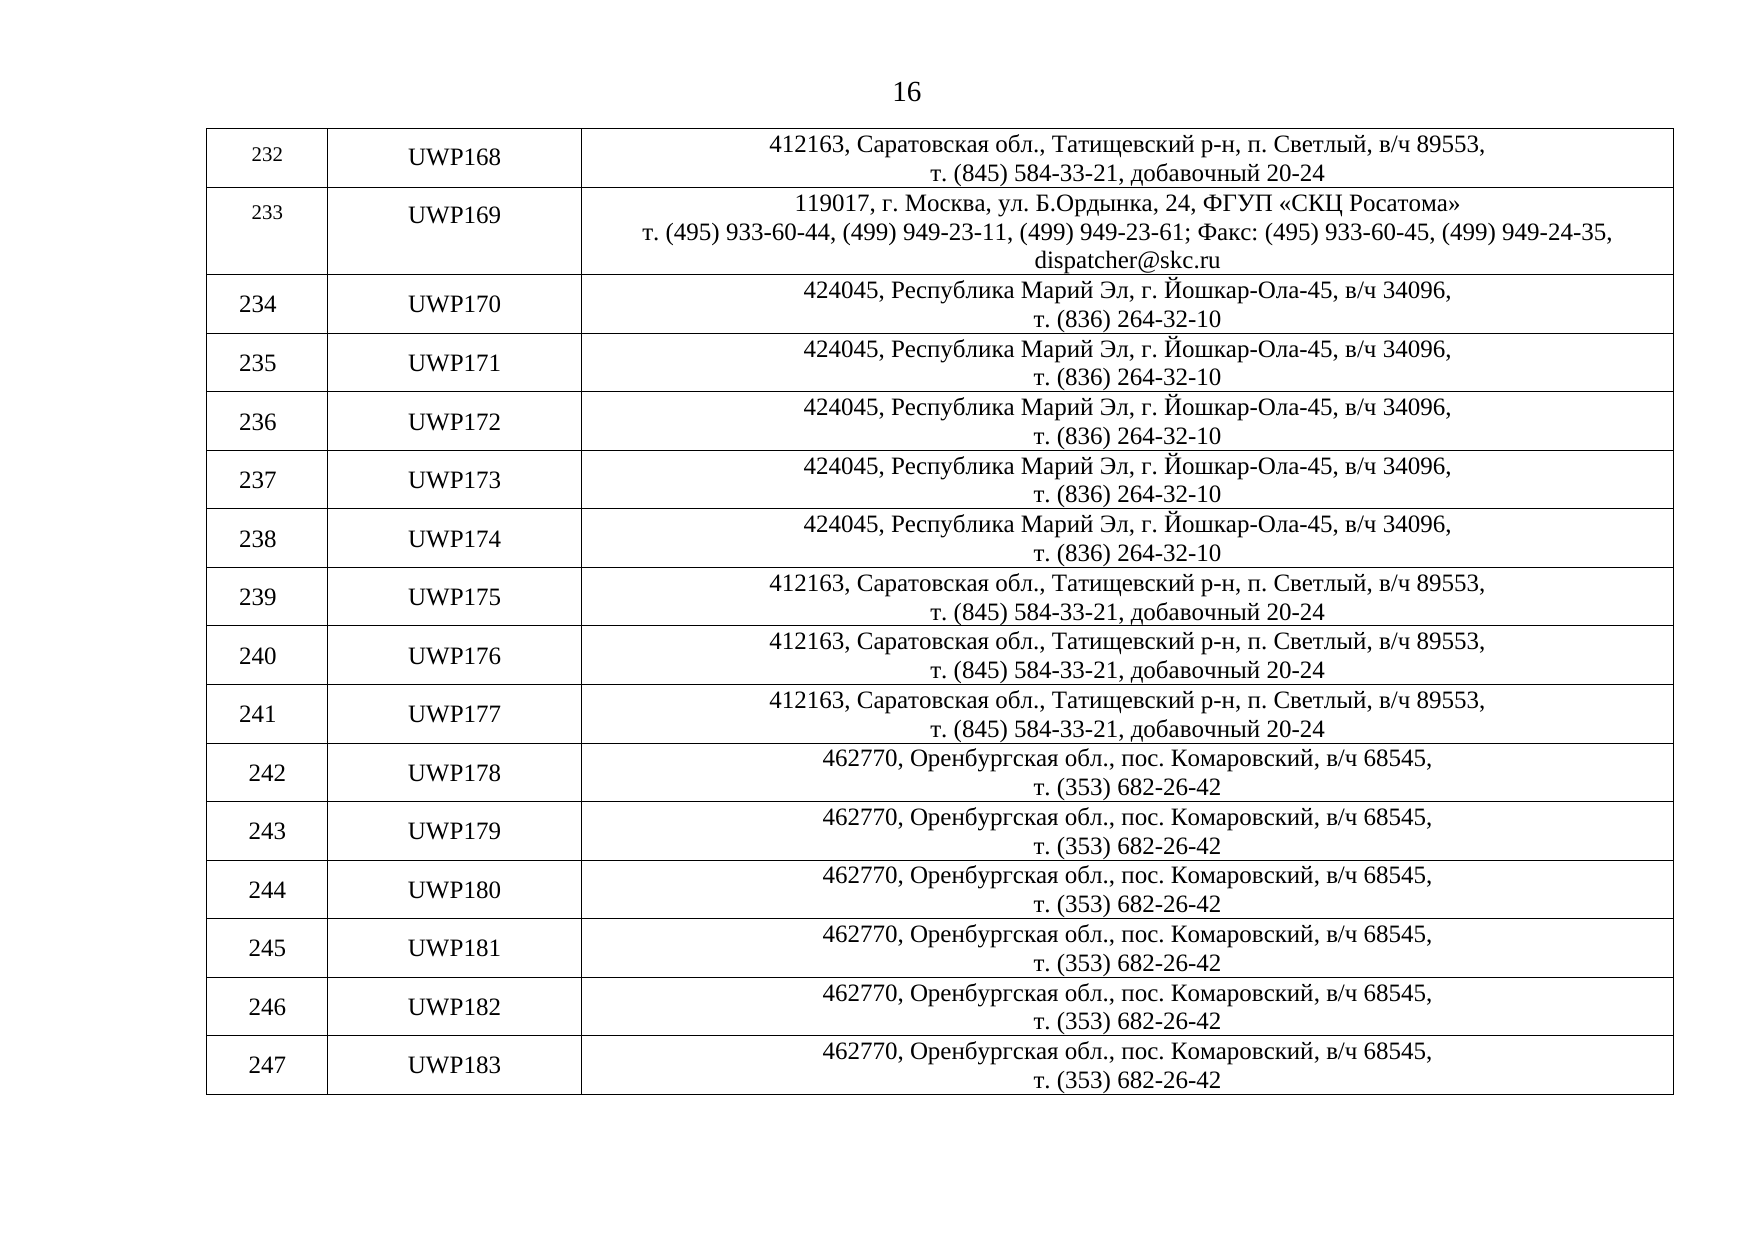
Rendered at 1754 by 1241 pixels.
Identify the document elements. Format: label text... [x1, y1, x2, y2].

table_cell 424045, Республика Марий Эл, г. Йошкар-Ола-45, в/ч 34096, т. (836) 264-32-10 [582, 334, 1673, 391]
table_cell [207, 334, 327, 391]
table_cell 412163, Саратовская обл., Татищевский р-н, п. Светлый, в/ч 89553, т. (845) 584-33-21, добавочный 20-24 [1325, 568, 1673, 625]
table_cell 119017, г. Москва, ул. Б.Ордынка, 24, ФГУП «СКЦ Росатома» т. (495) 933-60-44, (499) 949-23-11, (499) 949-23-61; Факс: (495) 933-60-45, (499) 949-24-35, dispatcher@skc.ru [1220, 188, 1673, 274]
table_cell [207, 392, 327, 450]
table_cell 462770, Оренбургская обл., пос. Комаровский, в/ч 68545, т. (353) 682-26-42 [582, 978, 1033, 1035]
table_cell UWP177 [328, 685, 581, 742]
table_cell 462770, Оренбургская обл., пос. Комаровский, в/ч 68545, т. (353) 682-26-42 [1221, 744, 1673, 801]
table_cell 119017, г. Москва, ул. Б.Ордынка, 24, ФГУП «СКЦ Росатома» т. (495) 933-60-44, (499) 949-23-11, (499) 949-23-61; Факс: (495) 933-60-45, (499) 949-24-35, dispatcher@skc.ru [582, 188, 1034, 274]
table_cell UWP174 [328, 509, 581, 567]
table_cell UWP180 [328, 861, 581, 918]
table_cell [207, 1036, 327, 1094]
table_cell 412163, Саратовская обл., Татищевский р-н, п. Светлый, в/ч 89553, т. (845) 584-33-21, добавочный 20-24 [1325, 685, 1673, 742]
table_cell 424045, Республика Марий Эл, г. Йошкар-Ола-45, в/ч 34096, т. (836) 264-32-10 [582, 509, 1033, 567]
table_cell [207, 802, 327, 859]
table_cell [207, 685, 327, 742]
table_cell [207, 568, 327, 625]
table_cell UWP171 [328, 334, 581, 391]
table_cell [1325, 129, 1673, 187]
table_cell UWP182 [328, 978, 581, 1035]
table_cell 412163, Саратовская обл., Татищевский р-н, п. Светлый, в/ч 89553, т. (845) 584-33-21, добавочный 20-24 [582, 685, 930, 742]
table_cell UWP181 [328, 919, 581, 977]
table_cell UWP175 [328, 568, 581, 625]
table_cell 462770, Оренбургская обл., пос. Комаровский, в/ч 68545, т. (353) 682-26-42 [1221, 919, 1673, 977]
table_cell 424045, Республика Марий Эл, г. Йошкар-Ола-45, в/ч 34096, т. (836) 264-32-10 [1221, 275, 1673, 333]
table_cell UWP178 [328, 744, 581, 801]
table_cell UWP183 [328, 1036, 581, 1094]
table_cell [207, 188, 327, 274]
table_cell UWP176 [328, 626, 581, 684]
table_cell 462770, Оренбургская обл., пос. Комаровский, в/ч 68545, т. (353) 682-26-42 [1221, 978, 1673, 1035]
table_cell UWP179 [328, 802, 581, 859]
table_cell 412163, Саратовская обл., Татищевский р-н, п. Светлый, в/ч 89553, т. (845) 584-33-21, добавочный 20-24 [1325, 626, 1673, 684]
table_cell [207, 451, 327, 508]
table_cell [207, 129, 327, 187]
table_cell UWP169 [328, 188, 581, 274]
table_cell [207, 978, 327, 1035]
table_cell 462770, Оренбургская обл., пос. Комаровский, в/ч 68545, т. (353) 682-26-42 [582, 802, 1033, 859]
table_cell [582, 1036, 1033, 1094]
table_cell 424045, Республика Марий Эл, г. Йошкар-Ола-45, в/ч 34096, т. (836) 264-32-10 [1221, 509, 1673, 567]
table_cell [207, 509, 327, 567]
table_cell [207, 861, 327, 918]
table_cell 424045, Республика Марий Эл, г. Йошкар-Ола-45, в/ч 34096, т. (836) 264-32-10 [582, 275, 1033, 333]
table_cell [582, 129, 930, 187]
table_cell 462770, Оренбургская обл., пос. Комаровский, в/ч 68545, т. (353) 682-26-42 [582, 919, 1033, 977]
table_cell 412163, Саратовская обл., Татищевский р-н, п. Светлый, в/ч 89553, т. (845) 584-33-21, добавочный 20-24 [582, 568, 930, 625]
table_cell 424045, Республика Марий Эл, г. Йошкар-Ола-45, в/ч 34096, т. (836) 264-32-10 [582, 392, 1033, 450]
table_cell UWP170 [328, 275, 581, 333]
table_cell UWP172 [328, 392, 581, 450]
table_cell UWP173 [328, 451, 581, 508]
table_cell 462770, Оренбургская обл., пос. Комаровский, в/ч 68545, т. (353) 682-26-42 [1221, 861, 1673, 918]
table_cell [1221, 1036, 1673, 1094]
table_cell 462770, Оренбургская обл., пос. Комаровский, в/ч 68545, т. (353) 682-26-42 [582, 861, 1033, 918]
table_cell 424045, Республика Марий Эл, г. Йошкар-Ола-45, в/ч 34096, т. (836) 264-32-10 [582, 451, 1673, 508]
table_cell 424045, Республика Марий Эл, г. Йошкар-Ола-45, в/ч 34096, т. (836) 264-32-10 [1221, 392, 1673, 450]
table_cell 462770, Оренбургская обл., пос. Комаровский, в/ч 68545, т. (353) 682-26-42 [582, 744, 1033, 801]
table_cell 462770, Оренбургская обл., пос. Комаровский, в/ч 68545, т. (353) 682-26-42 [1221, 802, 1673, 859]
table_cell [207, 275, 327, 333]
table_cell [207, 919, 327, 977]
table_cell [207, 626, 327, 684]
table_cell [207, 744, 327, 801]
table_cell UWP168 [328, 129, 581, 187]
table_cell 412163, Саратовская обл., Татищевский р-н, п. Светлый, в/ч 89553, т. (845) 584-33-21, добавочный 20-24 [582, 626, 930, 684]
